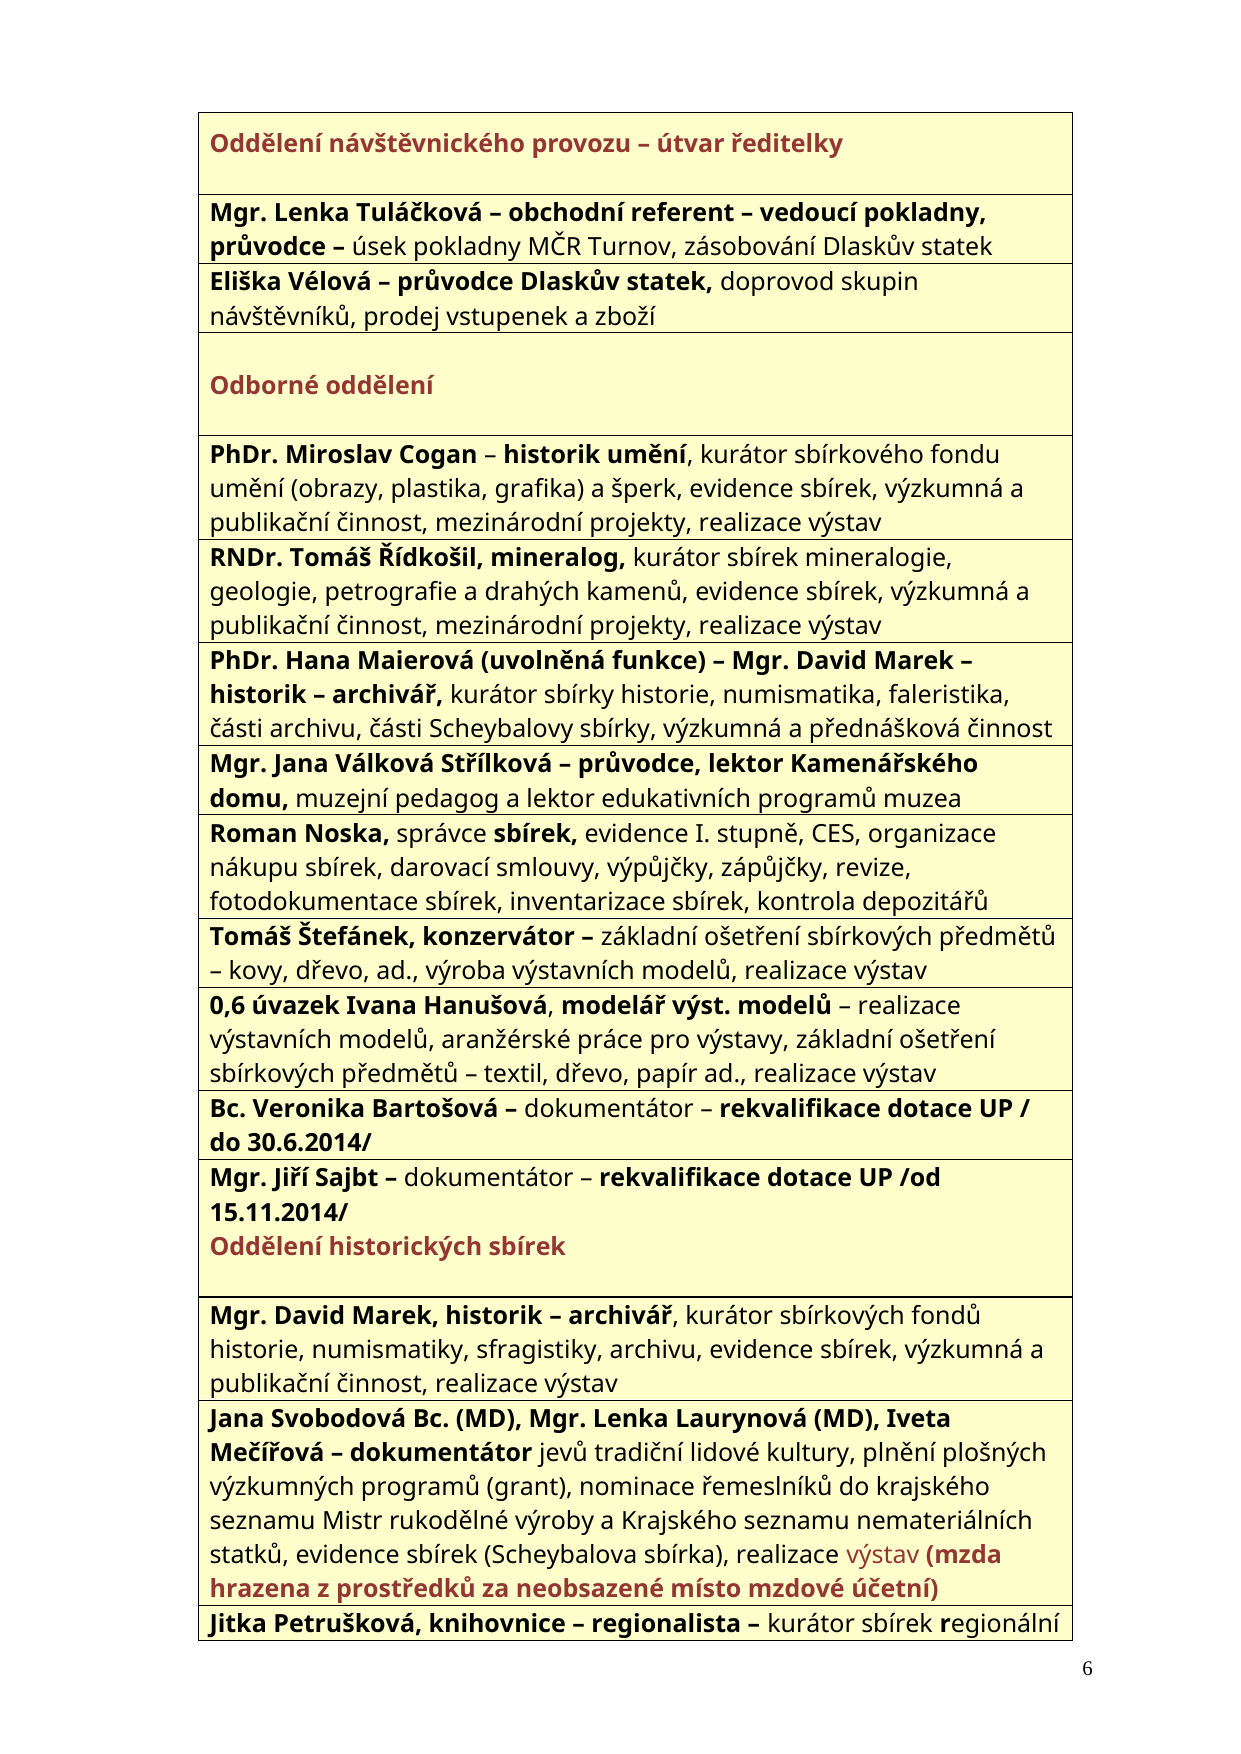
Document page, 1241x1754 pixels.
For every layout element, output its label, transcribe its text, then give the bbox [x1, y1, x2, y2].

table_cell PhDr. Hana Maierová (uvolněná funkce) – Mgr. David Marek – historik – archivář, kurátor sbírky historie, numismatika, faleristika, části archivu, části Scheybalovy sbírky, výzkumná a přednášková činnost [199, 643, 1072, 745]
table_cell Mgr. David Marek, historik – archivář, kurátor sbírkových fondů historie, numismatiky, sfragistiky, archivu, evidence sbírek, výzkumná a publikační činnost, realizace výstav [199, 1298, 1072, 1399]
table_cell Eliška Vélová – průvodce Dlaskův statek, doprovod skupin návštěvníků, prodej vstupenek a zboží [199, 264, 1072, 332]
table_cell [199, 1606, 1072, 1640]
table_cell PhDr. Miroslav Cogan – historik umění, kurátor sbírkového fondu umění (obrazy, plastika, grafika) a šperk, evidence sbírek, výzkumná a publikační činnost, mezinárodní projekty, realizace výstav [199, 436, 1072, 539]
table_cell Mgr. Lenka Tuláčková – obchodní referent – vedoucí pokladny, průvodce – úsek pokladny MČR Turnov, zásobování Dlaskův statek [199, 195, 1072, 263]
table_cell Tomáš Štefánek, konzervátor – základní ošetření sbírkových předmětů – kovy, dřevo, ad., výroba výstavních modelů, realizace výstav [199, 919, 1072, 987]
table_cell Odborné oddělení [199, 333, 1072, 435]
table_cell Jana Svobodová Bc. (MD), Mgr. Lenka Laurynová (MD), Iveta Mečířová – dokumentátor jevů tradiční lidové kultury, plnění plošných výzkumných programů (grant), nominace řemeslníků do krajského seznamu Mistr rukodělné výroby a Krajského seznamu nemateriálních statků, evidence sbírek (Scheybalova sbírka), realizace výstav (mzda hrazena z prostředků za neobsazené místo mzdové účetní) [199, 1401, 1072, 1605]
table_cell 0,6 úvazek Ivana Hanušová, modelář výst. modelů – realizace výstavních modelů, aranžérské práce pro výstavy, základní ošetření sbírkových předmětů – textil, dřevo, papír ad., realizace výstav [199, 988, 1072, 1090]
table_cell Bc. Veronika Bartošová – dokumentátor – rekvalifikace dotace UP / do 30.6.2014/ [199, 1091, 1072, 1159]
table_cell Roman Noska, správce sbírek, evidence I. stupně, CES, organizace nákupu sbírek, darovací smlouvy, výpůjčky, zápůjčky, revize, fotodokumentace sbírek, inventarizace sbírek, kontrola depozitářů [199, 815, 1072, 917]
table_cell RNDr. Tomáš Řídkošil, mineralog, kurátor sbírek mineralogie, geologie, petrografie a drahých kamenů, evidence sbírek, výzkumná a publikační činnost, mezinárodní projekty, realizace výstav [199, 540, 1072, 642]
table_cell Oddělení návštěvnického provozu – útvar ředitelky [199, 113, 1072, 194]
table_cell Mgr. Jiří Sajbt – dokumentátor – rekvalifikace dotace UP /od 15.11.2014/ Oddělení historických sbírek [199, 1160, 1072, 1296]
table_cell Mgr. Jana Válková Střílková – průvodce, lektor Kamenářského domu, muzejní pedagog a lektor edukativních programů muzea [199, 746, 1072, 814]
